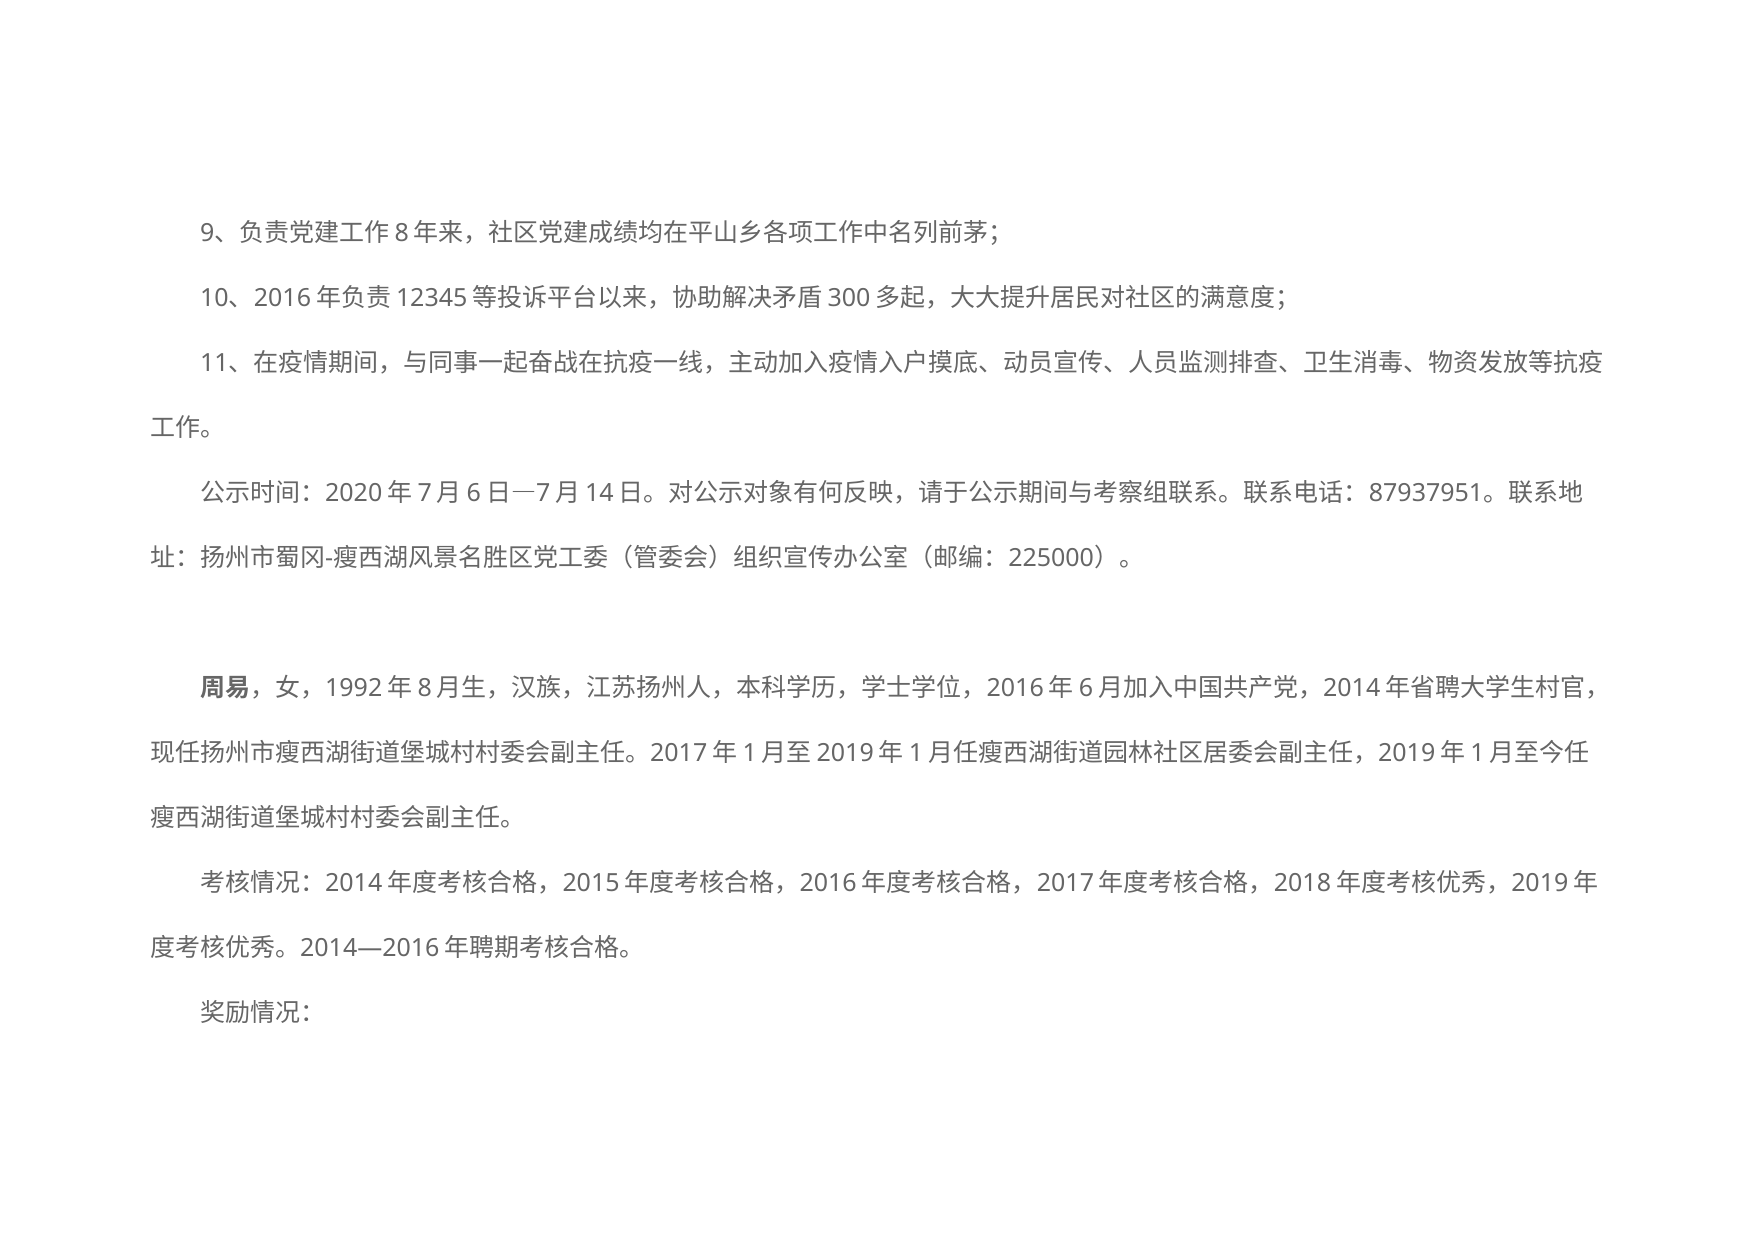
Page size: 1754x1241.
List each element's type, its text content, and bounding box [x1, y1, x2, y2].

text 奖励情况： [150, 978, 1604, 1043]
text 11、在疫情期间，与同事一起奋战在抗疫一线，主动加入疫情入户摸底、动员宣传、人员监测排查、卫生消毒、物资发放等抗疫工作。 [150, 328, 1604, 458]
text 10、2016年负责12345等投诉平台以来，协助解决矛盾300多起，大大提升居民对社区的满意度； [150, 263, 1604, 328]
text 9、负责党建工作8年来，社区党建成绩均在平山乡各项工作中名列前茅； [150, 198, 1604, 263]
text 公示时间：2020年7月6日—7月14日。对公示对象有何反映，请于公示期间与考察组联系。联系电话：87937951。联系地址：扬州市蜀冈-瘦西湖风景名胜区党工委（管委会）组织宣传办公室（邮编：225000）。 [150, 458, 1604, 588]
text 考核情况：2014年度考核合格，2015年度考核合格，2016年度考核合格，2017年度考核合格，2018年度考核优秀，2019年度考核优秀。2014—2016年聘期考核合格。 [150, 848, 1604, 978]
text 周易，女，1992年8月生，汉族，江苏扬州人，本科学历，学士学位，2016年6月加入中国共产党，2014年省聘大学生村官，现任扬州市瘦西湖街道堡城村村委会副主任。2017年1月至2019年1月任瘦西湖街道园林社区居委会副主任，2019年1月至今任瘦西湖街道堡城村村委会副主任。 [150, 653, 1604, 848]
